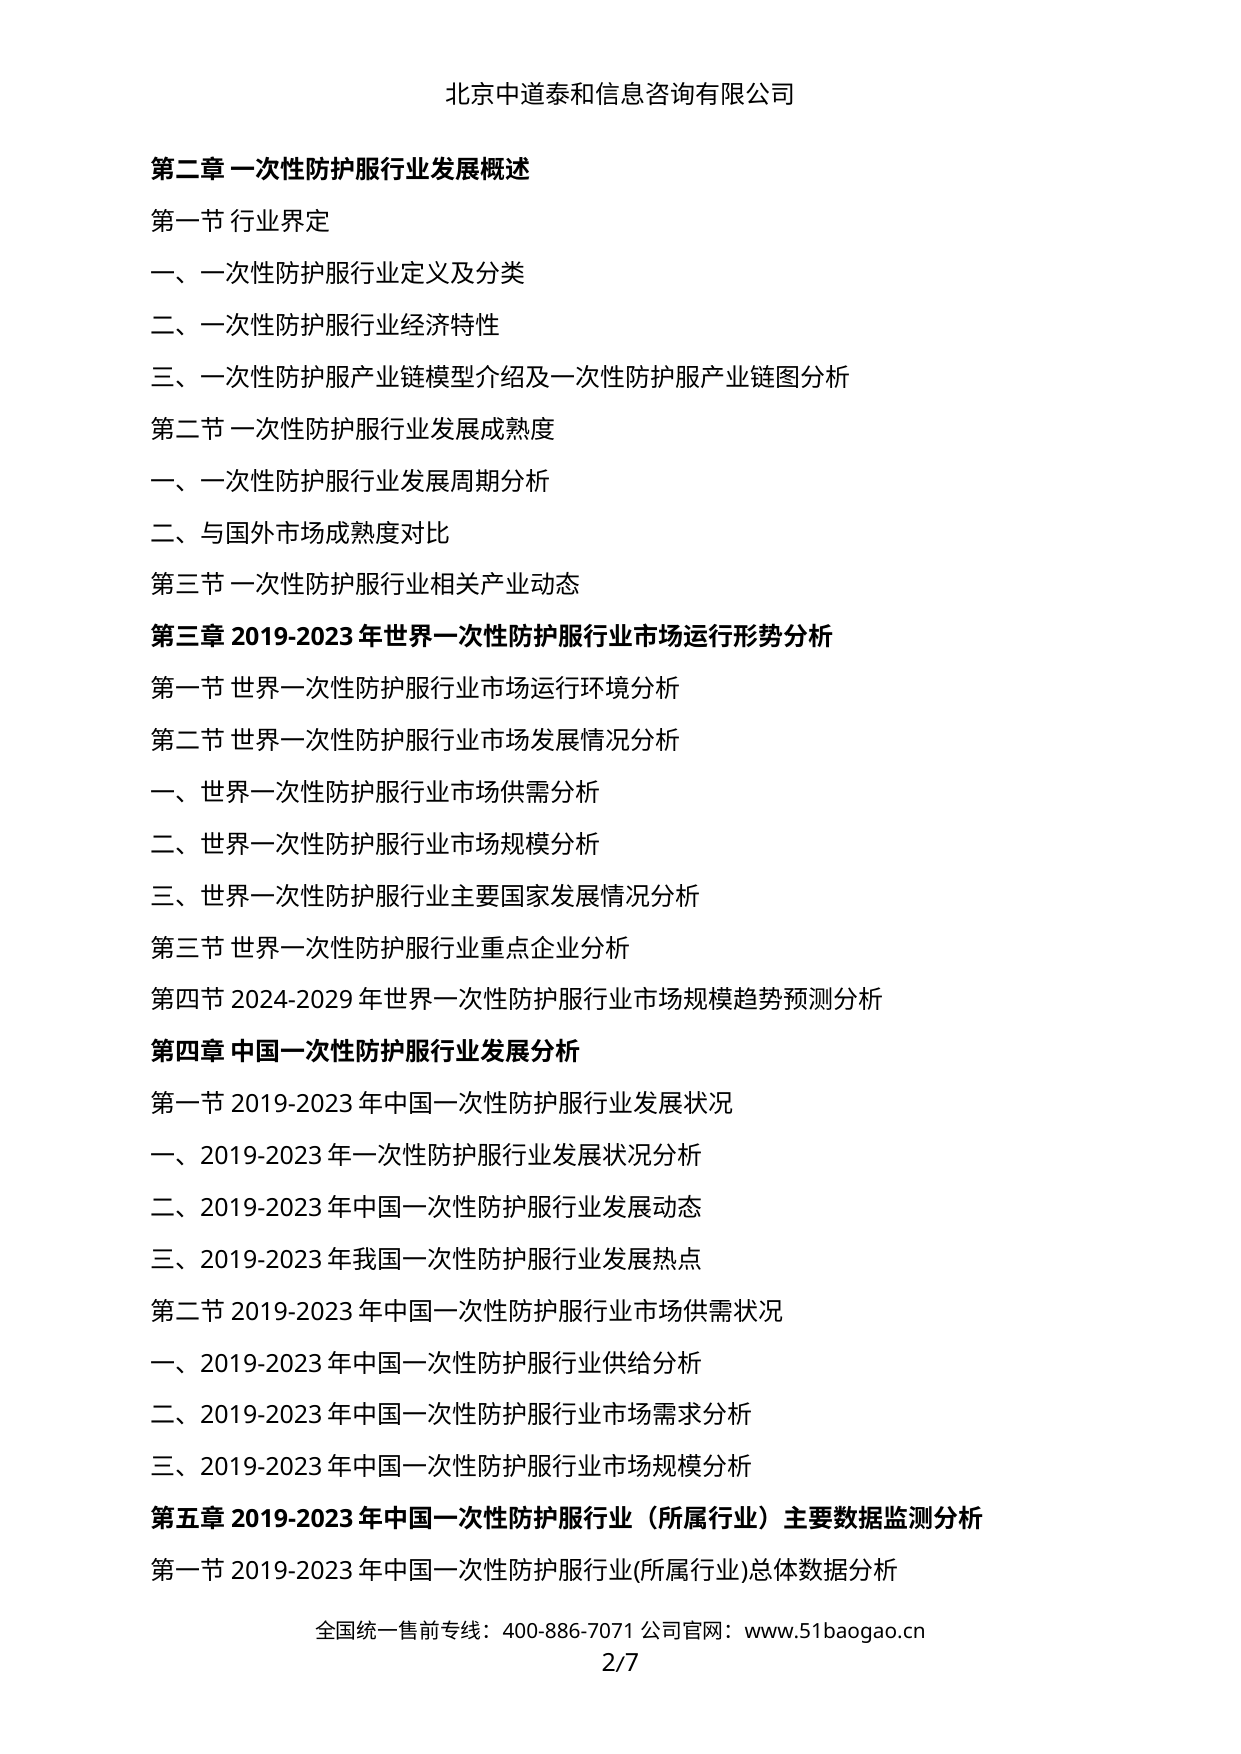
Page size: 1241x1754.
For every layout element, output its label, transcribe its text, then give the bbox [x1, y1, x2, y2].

text 三、2019-2023年中国一次性防护服行业市场规模分析 [150, 1447, 1090, 1483]
text 二、2019-2023年中国一次性防护服行业市场需求分析 [150, 1395, 1090, 1431]
text 三、一次性防护服产业链模型介绍及一次性防护服产业链图分析 [150, 357, 1090, 394]
text 第四章 中国一次性防护服行业发展分析 [150, 1032, 1090, 1068]
text 一、2019-2023年中国一次性防护服行业供给分析 [150, 1343, 1090, 1379]
text 一、世界一次性防护服行业市场供需分析 [150, 772, 1090, 809]
text 第一节 世界一次性防护服行业市场运行环境分析 [150, 669, 1090, 705]
text 一、2019-2023年一次性防护服行业发展状况分析 [150, 1136, 1090, 1172]
text 第二节 一次性防护服行业发展成熟度 [150, 409, 1090, 446]
text 三、世界一次性防护服行业主要国家发展情况分析 [150, 876, 1090, 912]
text 第三章 2019-2023年世界一次性防护服行业市场运行形势分析 [150, 617, 1090, 653]
text 第二章 一次性防护服行业发展概述 [150, 150, 1090, 186]
text 第三节 一次性防护服行业相关产业动态 [150, 565, 1090, 601]
text 第一节 2019-2023年中国一次性防护服行业发展状况 [150, 1084, 1090, 1120]
text 第四节 2024-2029年世界一次性防护服行业市场规模趋势预测分析 [150, 980, 1090, 1016]
text 一、一次性防护服行业定义及分类 [150, 254, 1090, 290]
text 第三节 世界一次性防护服行业重点企业分析 [150, 928, 1090, 964]
text 一、一次性防护服行业发展周期分析 [150, 461, 1090, 497]
text 二、2019-2023年中国一次性防护服行业发展动态 [150, 1187, 1090, 1224]
text 第二节 2019-2023年中国一次性防护服行业市场供需状况 [150, 1291, 1090, 1327]
text 三、2019-2023年我国一次性防护服行业发展热点 [150, 1239, 1090, 1276]
text 第二节 世界一次性防护服行业市场发展情况分析 [150, 721, 1090, 757]
text 二、与国外市场成熟度对比 [150, 513, 1090, 549]
text 二、世界一次性防护服行业市场规模分析 [150, 824, 1090, 861]
text 第一节 2019-2023年中国一次性防护服行业(所属行业)总体数据分析 [150, 1551, 1090, 1587]
text 第一节 行业界定 [150, 202, 1090, 238]
text 二、一次性防护服行业经济特性 [150, 306, 1090, 342]
text 第五章 2019-2023年中国一次性防护服行业（所属行业）主要数据监测分析 [150, 1499, 1090, 1535]
